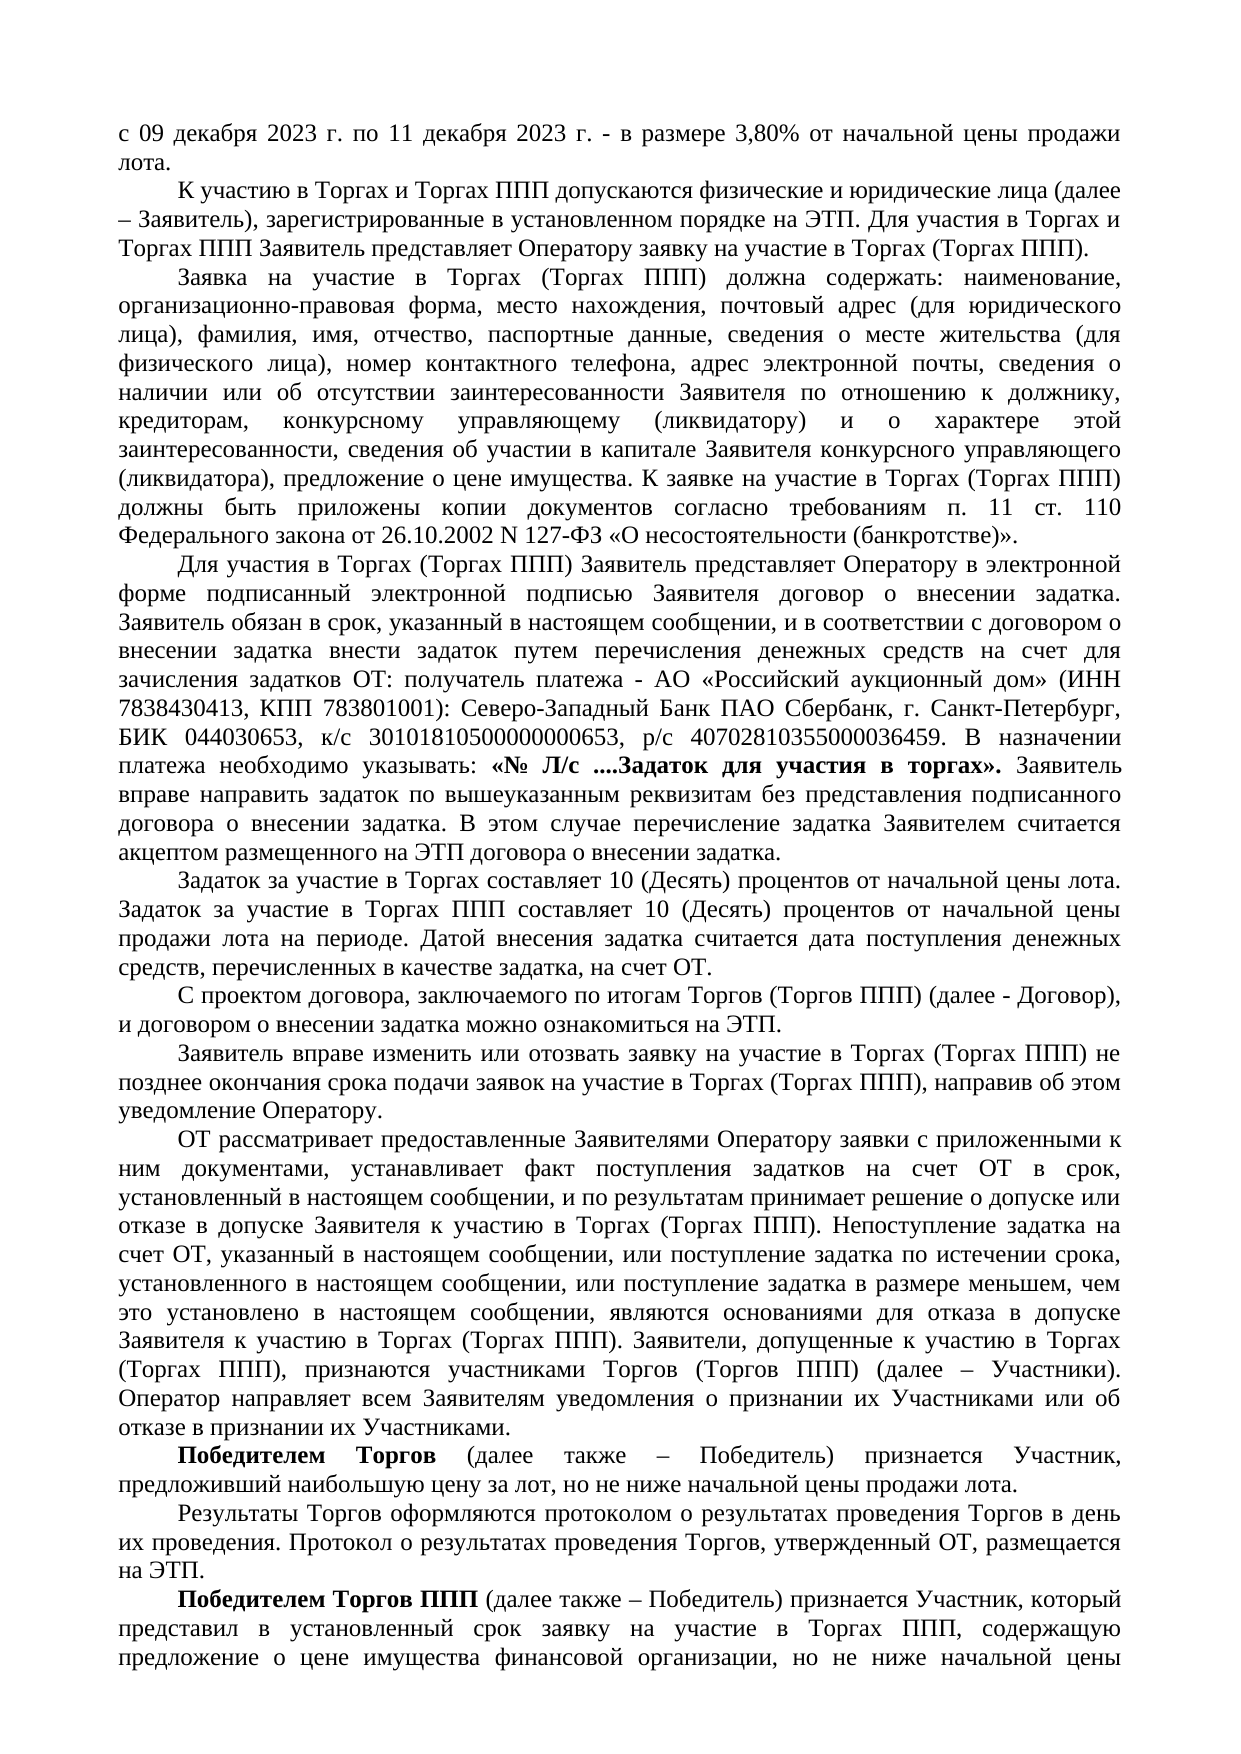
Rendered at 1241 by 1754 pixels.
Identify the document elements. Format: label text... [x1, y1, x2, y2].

text Заявка на участие в Торгах (Торгах ППП) должна содержать: наименование, организационно-правовая форма, место нахождения, почтовый адрес (для юридического лица), фамилия, имя, отчество, паспортные данные, сведения о месте жительства (для физического лица), номер контактного телефона, адрес электронной почты, сведения о наличии или об отсутствии заинтересованности Заявителя по отношению к должнику, кредиторам, конкурсному управляющему (ликвидатору) и о характере этой заинтересованности, сведения об участии в капитале Заявителя конкурсного управляющего (ликвидатора), предложение о цене имущества. К заявке на участие в Торгах (Торгах ППП) должны быть приложены копии документов согласно требованиям п. 11 ст. 110 Федерального закона от 26.10.2002 N 127-ФЗ «О несостоятельности (банкротстве)». [118, 262, 1122, 549]
text Результаты Торгов оформляются протоколом о результатах проведения Торгов в день их проведения. Протокол о результатах проведения Торгов, утвержденный ОТ, размещается на ЭТП. [118, 1498, 1122, 1584]
text ОТ рассматривает предоставленные Заявителями Оператору заявки с приложенными к ним документами, устанавливает факт поступления задатков на счет ОТ в срок, установленный в настоящем сообщении, и по результатам принимает решение о допуске или отказе в допуске Заявителя к участию в Торгах (Торгах ППП). Непоступление задатка на счет ОТ, указанный в настоящем сообщении, или поступление задатка по истечении срока, установленного в настоящем сообщении, или поступление задатка в размере меньшем, чем это установлено в настоящем сообщении, являются основаниями для отказа в допуске Заявителя к участию в Торгах (Торгах ППП). Заявители, допущенные к участию в Торгах (Торгах ППП), признаются участниками Торгов (Торгов ППП) (далее – Участники). Оператор направляет всем Заявителям уведомления о признании их Участниками или об отказе в признании их Участниками. [118, 1124, 1122, 1441]
text С проектом договора, заключаемого по итогам Торгов (Торгов ППП) (далее - Договор), и договором о внесении задатка можно ознакомиться на ЭТП. [118, 981, 1122, 1038]
text Победителем Торгов (далее также – Победитель) признается Участник, предложивший наибольшую цену за лот, но не ниже начальной цены продажи лота. [118, 1441, 1122, 1498]
text Задаток за участие в Торгах составляет 10 (Десять) процентов от начальной цены лота. Задаток за участие в Торгах ППП составляет 10 (Десять) процентов от начальной цены продажи лота на периоде. Датой внесения задатка считается дата поступления денежных средств, перечисленных в качестве задатка, на счет ОТ. [118, 866, 1122, 981]
text Заявитель вправе изменить или отозвать заявку на участие в Торгах (Торгах ППП) не позднее окончания срока подачи заявок на участие в Торгах (Торгах ППП), направив об этом уведомление Оператору. [118, 1038, 1122, 1124]
text с 09 декабря 2023 г. по 11 декабря 2023 г. - в размере 3,80% от начальной цены продажи лота. [118, 118, 1122, 176]
text К участию в Торгах и Торгах ППП допускаются физические и юридические лица (далее – Заявитель), зарегистрированные в установленном порядке на ЭТП. Для участия в Торгах и Торгах ППП Заявитель представляет Оператору заявку на участие в Торгах (Торгах ППП). [118, 176, 1122, 262]
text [118, 1584, 1122, 1671]
text Для участия в Торгах (Торгах ППП) Заявитель представляет Оператору в электронной форме подписанный электронной подписью Заявителя договор о внесении задатка. Заявитель обязан в срок, указанный в настоящем сообщении, и в соответствии с договором о внесении задатка внести задаток путем перечисления денежных средств на счет для зачисления задатков ОТ: получатель платежа - АО «Российский аукционный дом» (ИНН 7838430413, КПП 783801001): Северо-Западный Банк ПАО Сбербанк, г. Санкт-Петербург, БИК 044030653, к/с 30101810500000000653, р/с 40702810355000036459. В назначении платежа необходимо указывать: «№ Л/с ....Задаток для участия в торгах». Заявитель вправе направить задаток по вышеуказанным реквизитам без представления подписанного договора о внесении задатка. В этом случае перечисление задатка Заявителем считается акцептом размещенного на ЭТП договора о внесении задатка. [118, 549, 1122, 866]
